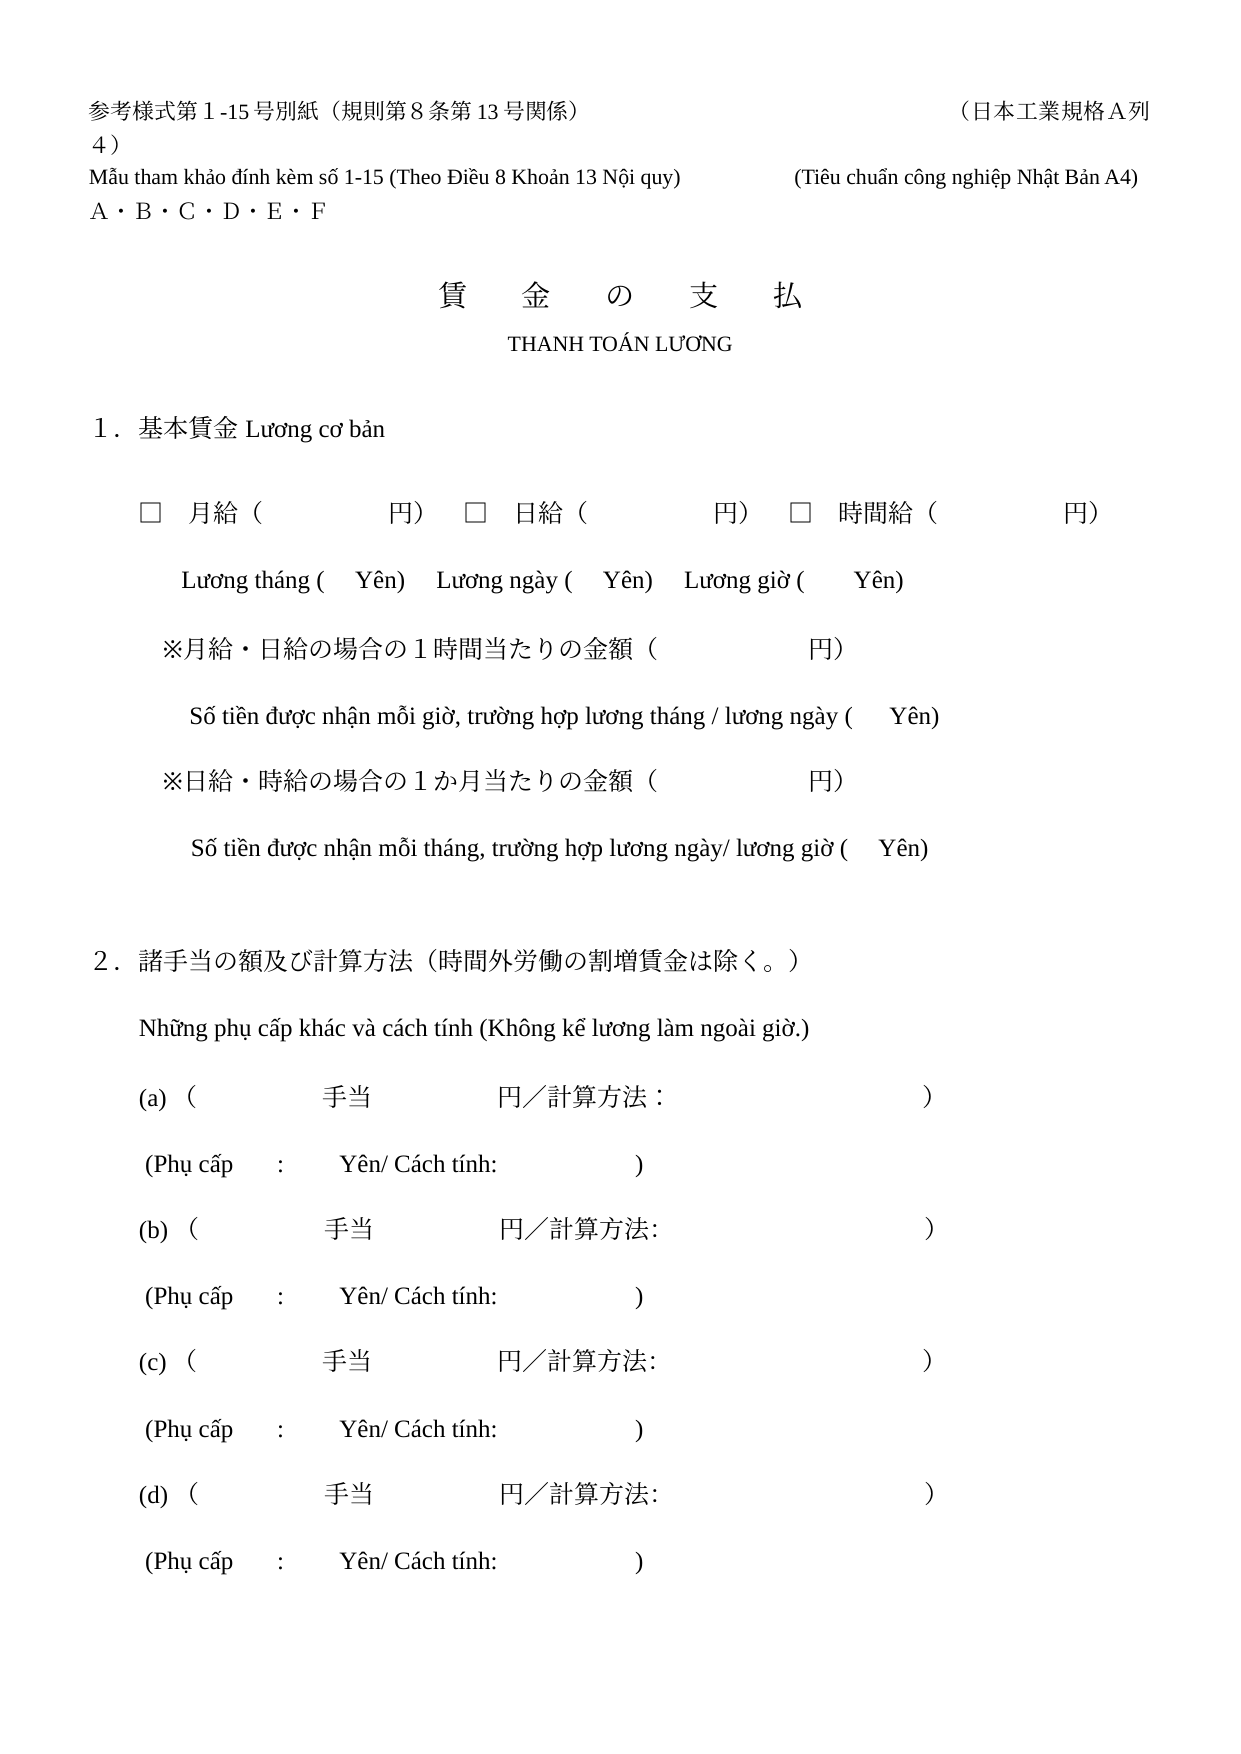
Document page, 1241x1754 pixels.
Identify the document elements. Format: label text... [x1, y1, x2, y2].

text Những phụ cấp khác và cách tính (Không kể lương làm ngoài giờ.) [89, 1011, 1152, 1044]
text (c) （ 手当 円／計算方法： ） [89, 1327, 1152, 1393]
text ２．諸手当の額及び計算方法（時間外労働の割増賃金は除く。） [89, 926, 1152, 993]
text THANH TOÁN LƯƠNG [89, 327, 1152, 360]
text (d) （ 手当 円／計算方法： ） [89, 1459, 1152, 1526]
text Số tiền được nhận mỗi tháng, trường hợp lương ngày/ lương giờ ( Yên) [162, 831, 1152, 864]
text ※月給・日給の場合の１時間当たりの金額（ 円） [162, 614, 1152, 681]
text (Phụ cấp : Yên/ Cách tính: ) [89, 1411, 1152, 1445]
text Mẫu tham khảo đính kèm số 1-15 (Theo Điều 8 Khoản 13 Nội quy) (Tiêu chuẩn công nghiệp Nhật Bản A4) [89, 160, 1152, 194]
text Lương tháng ( Yên) Lương ngày ( Yên) Lương giờ ( Yên) [89, 563, 1152, 596]
text １．基本賃金 Lương cơ bản [89, 394, 1152, 460]
text ※日給・時給の場合の１か月当たりの金額（ 円） [162, 746, 1152, 813]
text (Phụ cấp : Yên/ Cách tính: ) [89, 1147, 1152, 1180]
text Số tiền được nhận mỗi giờ, trường hợp lương tháng / lương ngày ( Yên) [162, 699, 1152, 732]
text Ａ・Ｂ・Ｃ・Ｄ・Ｅ・Ｆ [89, 194, 1152, 227]
text (a) （ 手当 円／計算方法： ） [89, 1062, 1152, 1129]
text 賃金の支払 [89, 260, 1152, 327]
text 参考様式第１-15号別紙（規則第８条第13号関係） （日本工業規格Ａ列４） [89, 94, 1152, 160]
text (b) （ 手当 円／計算方法： ） [89, 1194, 1152, 1261]
text □ 月給（ 円） □ 日給（ 円） □ 時間給（ 円） [89, 478, 1152, 545]
text (Phụ cấp : Yên/ Cách tính: ) [89, 1544, 1152, 1577]
text (Phụ cấp : Yên/ Cách tính: ) [89, 1279, 1152, 1312]
